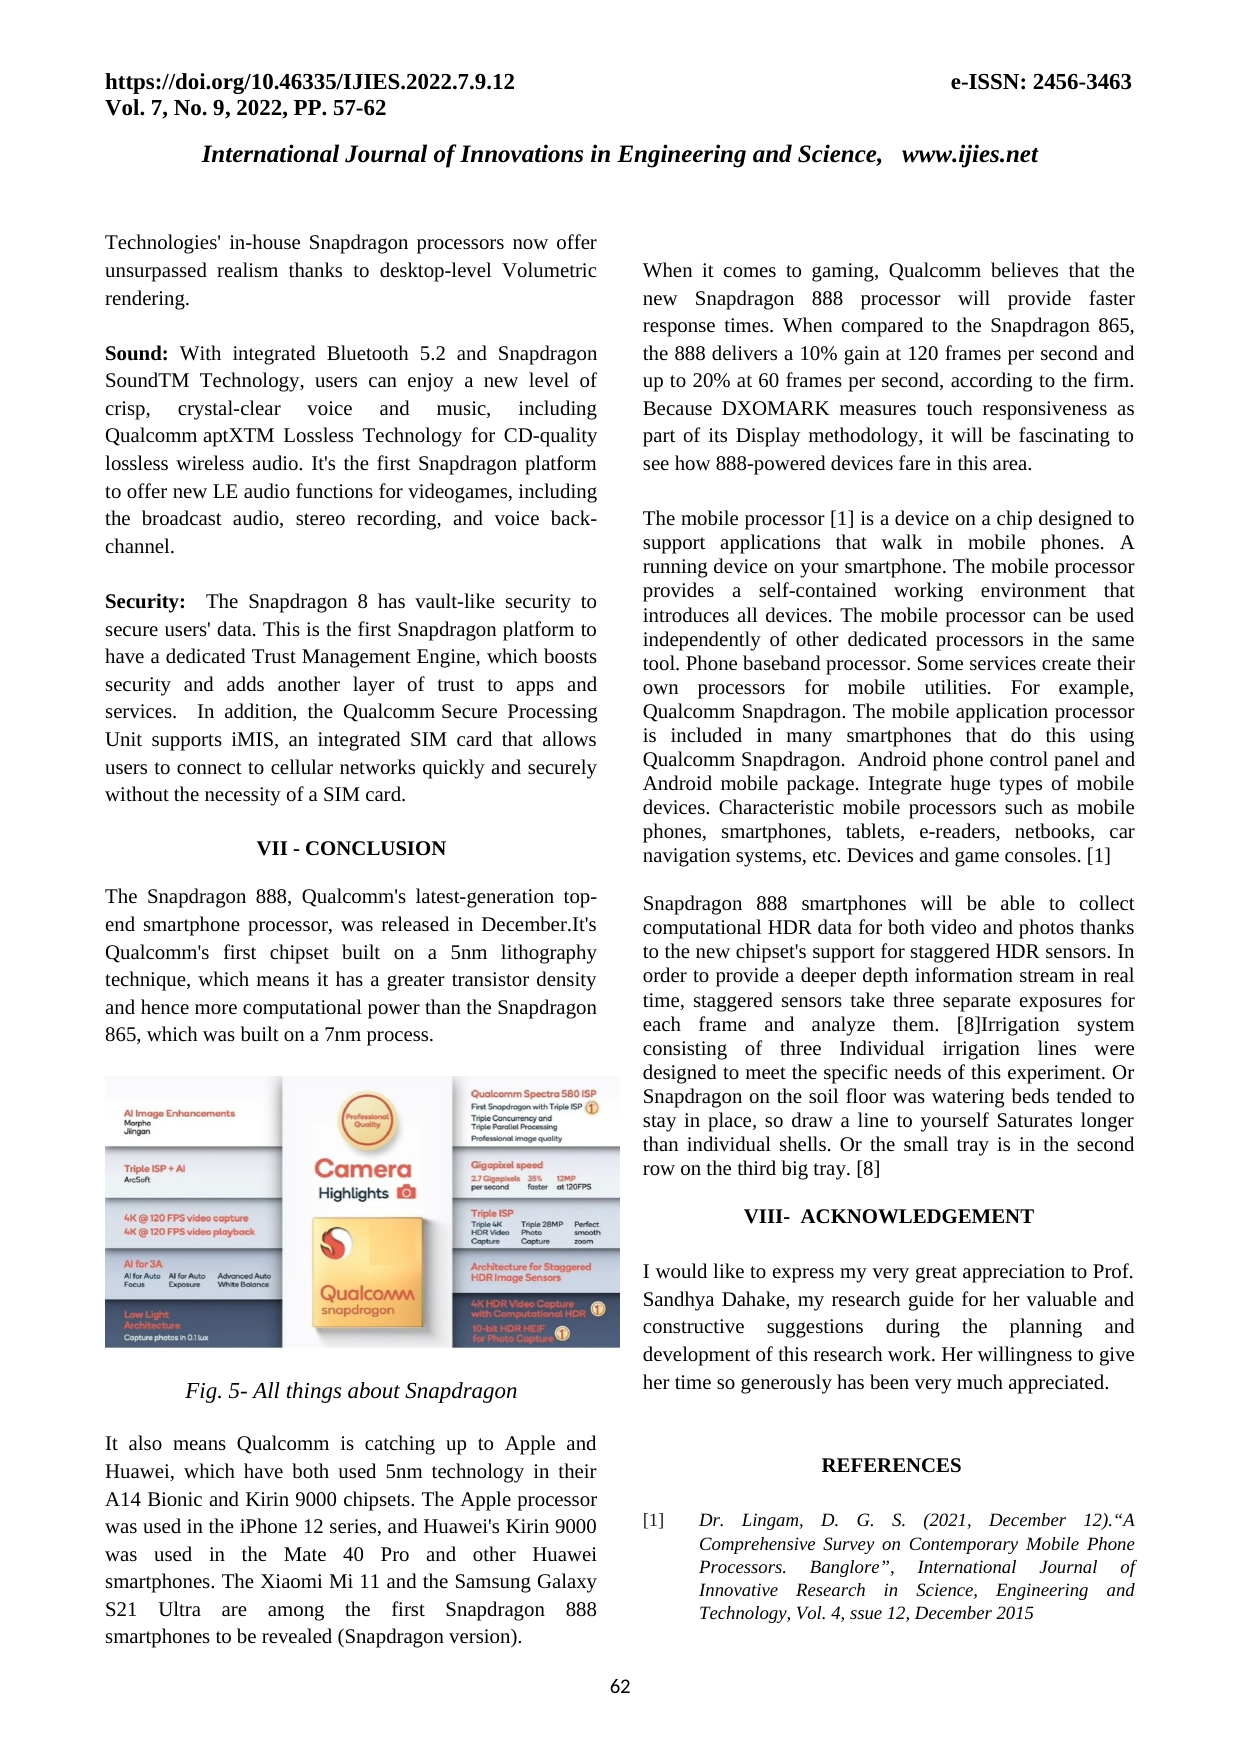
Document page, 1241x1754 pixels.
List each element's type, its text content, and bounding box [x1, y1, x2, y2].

picture [105, 1076, 620, 1351]
text I would like to express my very great appreciation to Prof. Sandhya Dahake, my research guide for her valuable and constructive suggestions during the planning and development of this research work. Her willingness to give her time so generously has been very much appreciated. [643, 1259, 1135, 1394]
text Sound: With integrated Bluetooth 5.2 and Snapdragon SoundTM Technology, users can enjoy a new level of crisp, crystal-clear voice and music, including Qualcomm aptXTM Lossless Technology for CD-quality lossless wireless audio. It's the first Snapdragon platform to offer new LE audio functions for videogames, including the broadcast audio, stereo recording, and voice back-channel. [105, 341, 598, 558]
text Security: The Snapdragon 8 has vault-like security to secure users' data. This is the first Snapdragon platform to have a dedicated Trust Management Engine, which boosts security and adds another layer of trust to apps and services. In addition, the Qualcomm Secure Processing Unit supports iMIS, an integrated SIM card that allows users to connect to cellular networks quickly and securely without the necessity of a SIM card. [105, 589, 598, 806]
text REFERENCES [643, 1452, 1135, 1477]
list Dr. Lingam, D. G. S. (2021, December 12).“A Comprehensive Survey on Contemporary Mobile Phone Processors. Banglore”, International Journal of Innovative Research in Science, Engineering and Technology, Vol. 4, ssue 12, December 2015 [643, 1509, 1135, 1624]
text It also means Qualcomm is catching up to Apple and Huawei, which have both used 5nm technology in their A14 Bionic and Kirin 9000 chipsets. The Apple processor was used in the iPhone 12 series, and Huawei's Kirin 9000 was used in the Mate 40 Pro and other Huawei smartphones. The Xiaomi Mi 11 and the Samsung Galaxy S21 Ultra are among the first Snapdragon 888 smartphones to be revealed (Snapdragon version). [105, 1431, 598, 1648]
text Fig. 5- All things about Snapdragon [105, 1377, 598, 1404]
text When it comes to gaming, Qualcomm believes that the new Snapdragon 888 processor will provide faster response times. When compared to the Snapdragon 865, the 888 delivers a 10% gain at 120 frames per second and up to 20% at 60 frames per second, according to the firm. Because DXOMARK measures touch responsiveness as part of its Display methodology, it will be fascinating to see how 888-powered devices fare in this area. [643, 258, 1135, 475]
text VIII- ACKNOWLEDGEMENT [643, 1204, 1135, 1228]
text The Snapdragon 888, Qualcomm's latest-generation top-end smartphone processor, was released in December.It's Qualcomm's first chipset built on a 5nm lithography technique, which means it has a greater transistor density and hence more computational power than the Snapdragon 865, which was built on a 7nm process. [105, 884, 598, 1046]
text The mobile processor [1] is a device on a chip designed to support applications that walk in mobile phones. A running device on your smartphone. The mobile processor provides a self-contained working environment that introduces all devices. The mobile processor can be used independently of other dedicated processors in the same tool. Phone baseband processor. Some services create their own processors for mobile utilities. For example, Qualcomm Snapdragon. The mobile application processor is included in many smartphones that do this using Qualcomm Snapdragon. Android phone control panel and Android mobile package. Integrate huge types of mobile devices. Characteristic mobile processors such as mobile phones, smartphones, tablets, e-readers, netbooks, car navigation systems, etc. Devices and game consoles. [1] [643, 506, 1135, 867]
text Snapdragon 888 smartphones will be able to collect computational HDR data for both video and photos thanks to the new chipset's support for staggered HDR sensors. In order to provide a deeper depth information stream in real time, staggered sensors take three separate exposures for each frame and analyze them. [8]Irrigation system consisting of three Individual irrigation lines were designed to meet the specific needs of this experiment. Or Snapdragon on the soil floor was watering beds tended to stay in place, so draw a line to yourself Saturates longer than individual shells. Or the small tray is in the second row on the third big tray. [8] [643, 891, 1135, 1180]
text VII - CONCLUSION [105, 836, 598, 860]
